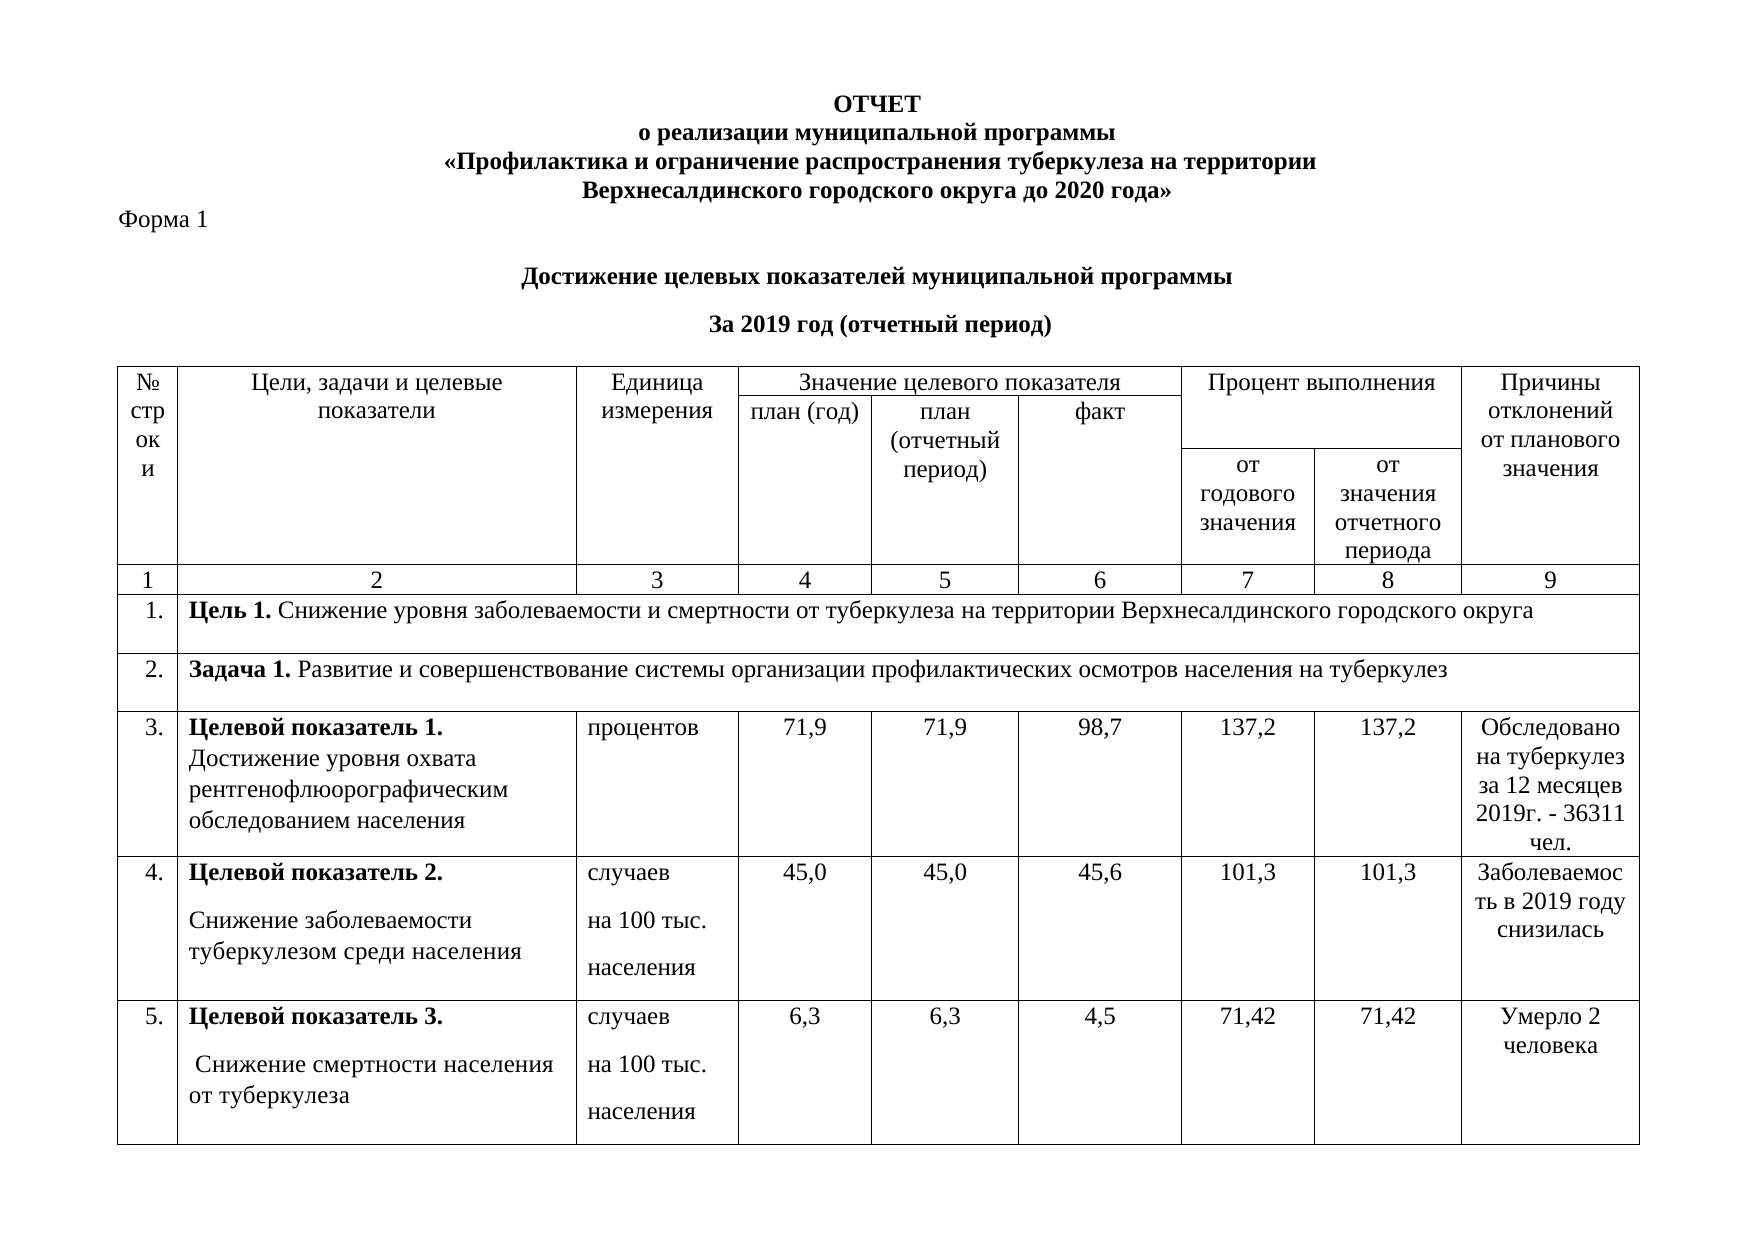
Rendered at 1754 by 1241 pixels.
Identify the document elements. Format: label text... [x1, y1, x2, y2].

table_cell 4,5 [1019, 1001, 1181, 1144]
table_cell Обследовано на туберкулез за 12 месяцев 2019г. - 36311 чел. [1462, 712, 1639, 856]
table_cell Умерло 2 человека [1462, 1001, 1639, 1144]
text Достижение целевых показателей муниципальной программы [118, 261, 1636, 290]
table_cell 8 [1315, 565, 1461, 594]
table_cell 71,9 [739, 712, 871, 856]
table_header Причины отклонений от планового значения [1462, 367, 1639, 564]
table_cell [118, 654, 177, 711]
table_cell 4 [739, 565, 871, 594]
table_cell Целевой показатель 3. Снижение смертности населения от туберкулеза [178, 1001, 576, 1144]
table_header Единица измерения [577, 367, 738, 564]
table_cell 137,2 [1182, 712, 1314, 856]
text ОТЧЕТ [118, 89, 1636, 117]
table_cell 45,0 [739, 857, 871, 1000]
table_cell 3 [577, 565, 738, 594]
table_cell процентов [577, 712, 738, 856]
table_cell 98,7 [1019, 712, 1181, 856]
text Форма 1 [118, 204, 1636, 232]
table_cell [118, 1001, 177, 1144]
table_cell 9 [1462, 565, 1639, 594]
table_cell план (отчетный период) [872, 396, 1018, 564]
table_cell 6 [1019, 565, 1181, 594]
table_cell 6,3 [739, 1001, 871, 1144]
table_cell Задача 1. Развитие и совершенствование системы организации профилактических осмотров населения на туберкулез [178, 654, 1639, 711]
text Верхнесалдинского городского округа до 2020 года» [118, 175, 1636, 204]
table_cell 1 [118, 565, 177, 594]
table_cell случаев на 100 тыс. населения [577, 1001, 738, 1144]
table_cell план (год) [739, 396, 871, 564]
text «Профилактика и ограничение распространения туберкулеза на территории [118, 146, 1636, 175]
table_header Цели, задачи и целевые показатели [178, 367, 576, 564]
table_cell случаев на 100 тыс. населения [577, 857, 738, 1000]
table_cell Целевой показатель 1. Достижение уровня охвата рентгенофлюорографическим обследованием населения [178, 712, 576, 856]
table_cell 71,9 [872, 712, 1018, 856]
table_cell [118, 595, 177, 653]
table_cell 137,2 [1315, 712, 1461, 856]
table_cell Целевой показатель 2. Снижение заболеваемости туберкулезом среди населения [178, 857, 576, 1000]
table_header Значение целевого показателя [739, 367, 1181, 395]
table_cell факт [1019, 396, 1181, 564]
table_header Процент выполнения [1182, 367, 1461, 448]
table_cell от годового значения [1182, 449, 1314, 564]
table_cell 5 [872, 565, 1018, 594]
table_cell 101,3 [1315, 857, 1461, 1000]
table_cell [118, 857, 177, 1000]
text о реализации муниципальной программы [118, 117, 1636, 146]
table_cell 71,42 [1182, 1001, 1314, 1144]
table_cell [118, 712, 177, 856]
table_cell 2 [178, 565, 576, 594]
table_cell 6,3 [872, 1001, 1018, 1144]
table_cell 45,0 [872, 857, 1018, 1000]
text За 2019 год (отчетный период) [118, 309, 1636, 338]
table_cell Цель 1. Снижение уровня заболеваемости и смертности от туберкулеза на территории Верхнесалдинского городского округа [178, 595, 1639, 653]
table_cell 71,42 [1315, 1001, 1461, 1144]
table_cell от значения отчетного периода [1315, 449, 1461, 564]
table_header № строки [118, 367, 177, 564]
table_cell 101,3 [1182, 857, 1314, 1000]
table_cell Заболеваемость в 2019 году снизилась [1462, 857, 1639, 1000]
table_cell 45,6 [1019, 857, 1181, 1000]
table_cell 7 [1182, 565, 1314, 594]
